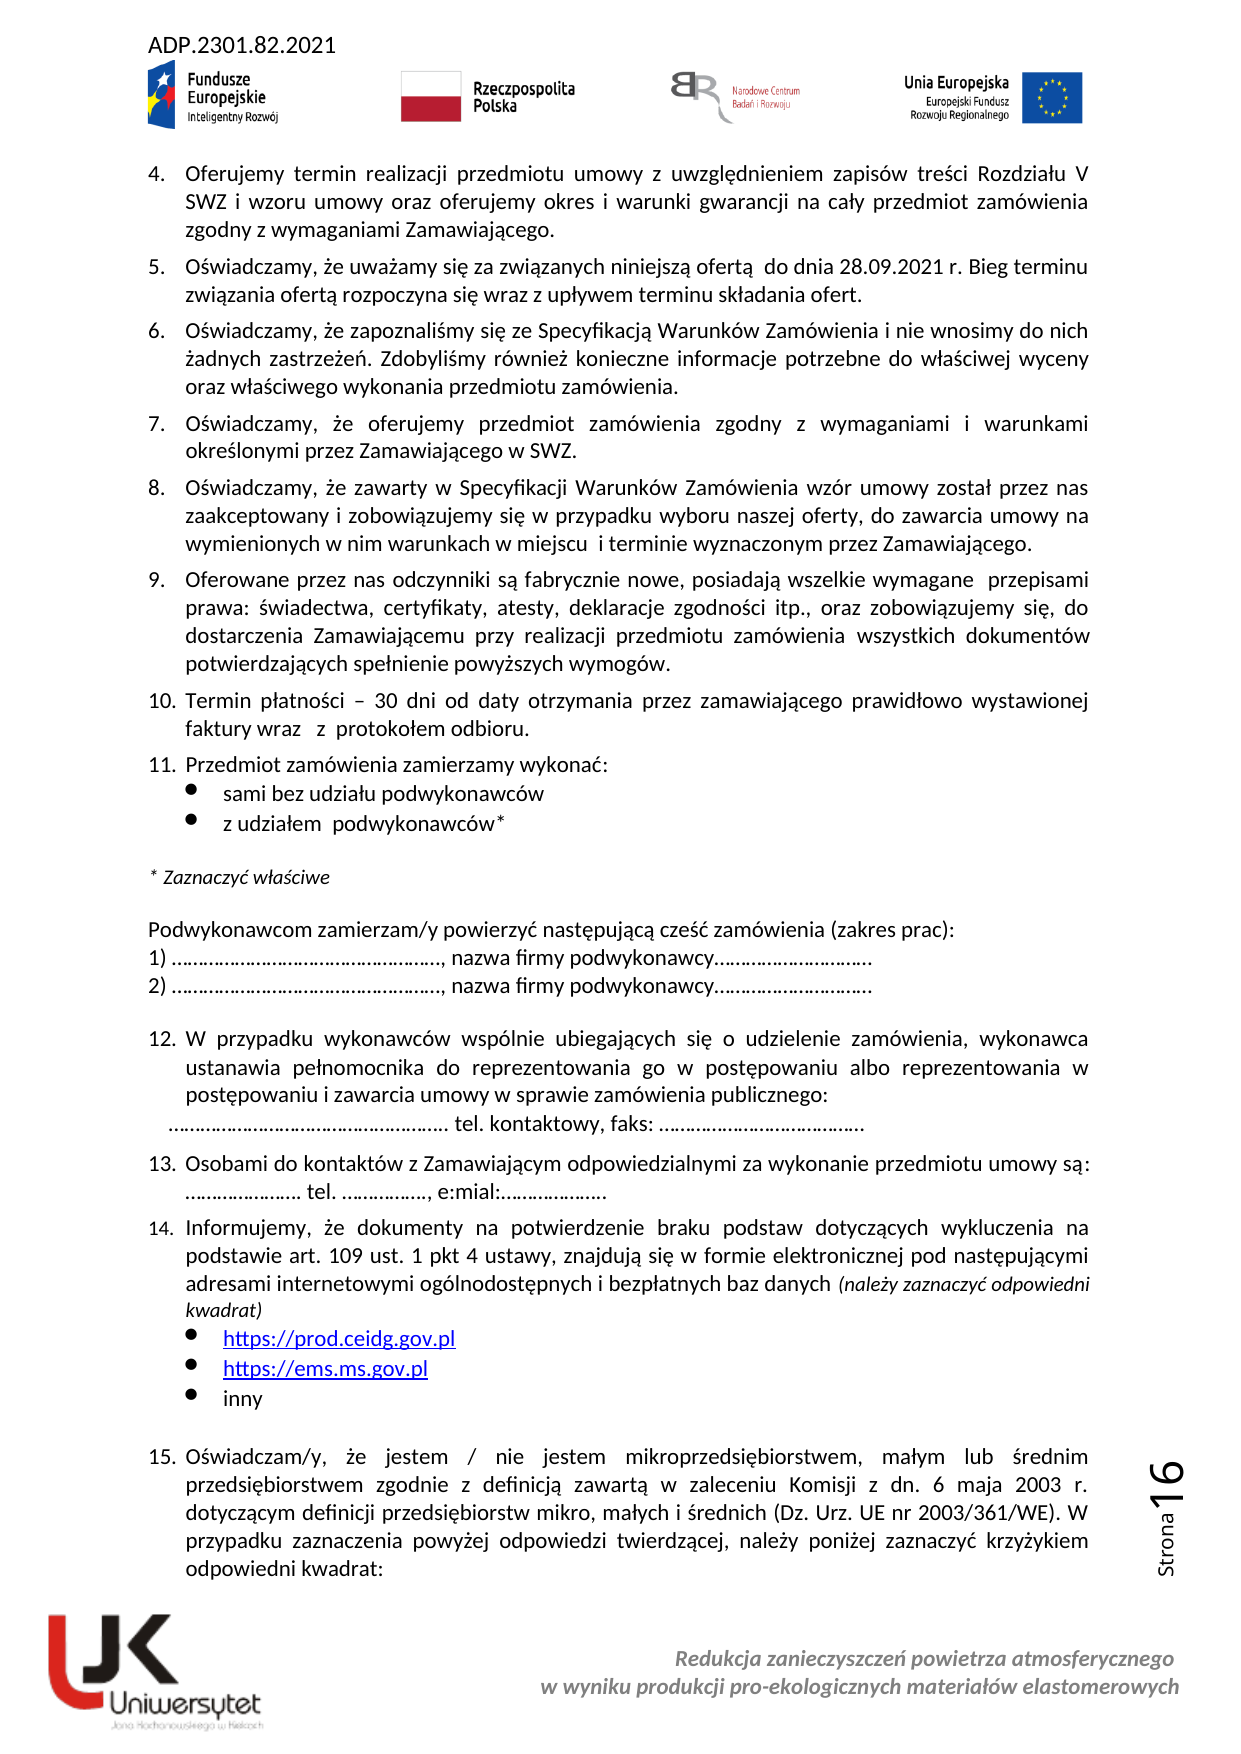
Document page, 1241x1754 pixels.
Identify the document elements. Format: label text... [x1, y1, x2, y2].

text 2) ……………………………………………, nazwa firmy podwykonawcy………………………… [148, 971, 1090, 999]
list Oświadczamy, że zapoznaliśmy się ze Specyfikacją Warunków Zamówienia i nie wnosimy do nich żadnych zastrzeżeń. Zdobyliśmy również konieczne informacje potrzebne do właściwej wyceny oraz właściwego wykonania przedmiotu zamówienia. [148, 316, 1090, 400]
list sami bez udziału podwykonawców [185, 778, 1090, 808]
text …………………………………………….. tel. kontaktowy, faks: ………………………………… [148, 1109, 1090, 1137]
list Informujemy, że dokumenty na potwierdzenie braku podstaw dotyczących wykluczenia na podstawie art. 109 ust. 1 pkt 4 ustawy, znajdują się w formie elektronicznej pod następującymi adresami internetowymi ogólnodostępnych i bezpłatnych baz danych (należy zaznaczyć odpowiedni kwadrat) [148, 1213, 1090, 1323]
text * Zaznaczyć właściwe [148, 864, 1090, 890]
list Termin płatności – 30 dni od daty otrzymania przez zamawiającego prawidłowo wystawionej faktury wraz z protokołem odbioru. [148, 686, 1090, 742]
list https://prod.ceidg.gov.pl [185, 1323, 1090, 1353]
list z udziałem podwykonawców* [185, 808, 1090, 839]
list Przedmiot zamówienia zamierzamy wykonać: [148, 750, 1090, 778]
list W przypadku wykonawców wspólnie ubiegających się o udzielenie zamówienia, wykonawca ustanawia pełnomocnika do reprezentowania go w postępowaniu albo reprezentowania w postępowaniu i zawarcia umowy w sprawie zamówienia publicznego: [148, 1024, 1090, 1109]
list Oświadczam/y, że jestem / nie jestem mikroprzedsiębiorstwem, małym lub średnim przedsiębiorstwem zgodnie z definicją zawartą w zaleceniu Komisji z dn. 6 maja 2003 r. dotyczącym definicji przedsiębiorstw mikro, małych i średnich (Dz. Urz. UE nr 2003/361/WE). W przypadku zaznaczenia powyżej odpowiedzi twierdzącej, należy poniżej zaznaczyć krzyżykiem odpowiedni kwadrat: [148, 1442, 1090, 1582]
list Oświadczamy, że oferujemy przedmiot zamówienia zgodny z wymaganiami i warunkami określonymi przez Zamawiającego w SWZ. [148, 409, 1090, 465]
text Podwykonawcom zamierzam/y powierzyć następującą cześć zamówienia (zakres prac): [148, 915, 1090, 943]
list Oferujemy termin realizacji przedmiotu umowy z uwzględnieniem zapisów treści Rozdziału V SWZ i wzoru umowy oraz oferujemy okres i warunki gwarancji na cały przedmiot zamówienia zgodny z wymaganiami Zamawiającego. [148, 159, 1090, 243]
list Oferowane przez nas odczynniki są fabrycznie nowe, posiadają wszelkie wymagane przepisami prawa: świadectwa, certyfikaty, atesty, deklaracje zgodności itp., oraz zobowiązujemy się, do dostarczenia Zamawiającemu przy realizacji przedmiotu zamówienia wszystkich dokumentów potwierdzających spełnienie powyższych wymogów. [148, 565, 1090, 677]
picture [44, 1613, 270, 1735]
list Osobami do kontaktów z Zamawiającym odpowiedzialnymi za wykonanie przedmiotu umowy są: …………………. tel. ……………., e:mial:……………….. [148, 1149, 1090, 1205]
list inny [185, 1384, 1090, 1414]
text 1) ……………………………………………, nazwa firmy podwykonawcy………………………… [148, 943, 1090, 971]
list https://ems.ms.gov.pl [185, 1353, 1090, 1384]
list Oświadczamy, że zawarty w Specyfikacji Warunków Zamówienia wzór umowy został przez nas zaakceptowany i zobowiązujemy się w przypadku wyboru naszej oferty, do zawarcia umowy na wymienionych w nim warunkach w miejscu i terminie wyznaczonym przez Zamawiającego. [148, 473, 1090, 557]
list Oświadczamy, że uważamy się za związanych niniejszą ofertą do dnia 28.09.2021 r. Bieg terminu związania ofertą rozpoczyna się wraz z upływem terminu składania ofert. [148, 252, 1090, 308]
picture [147, 60, 1083, 129]
